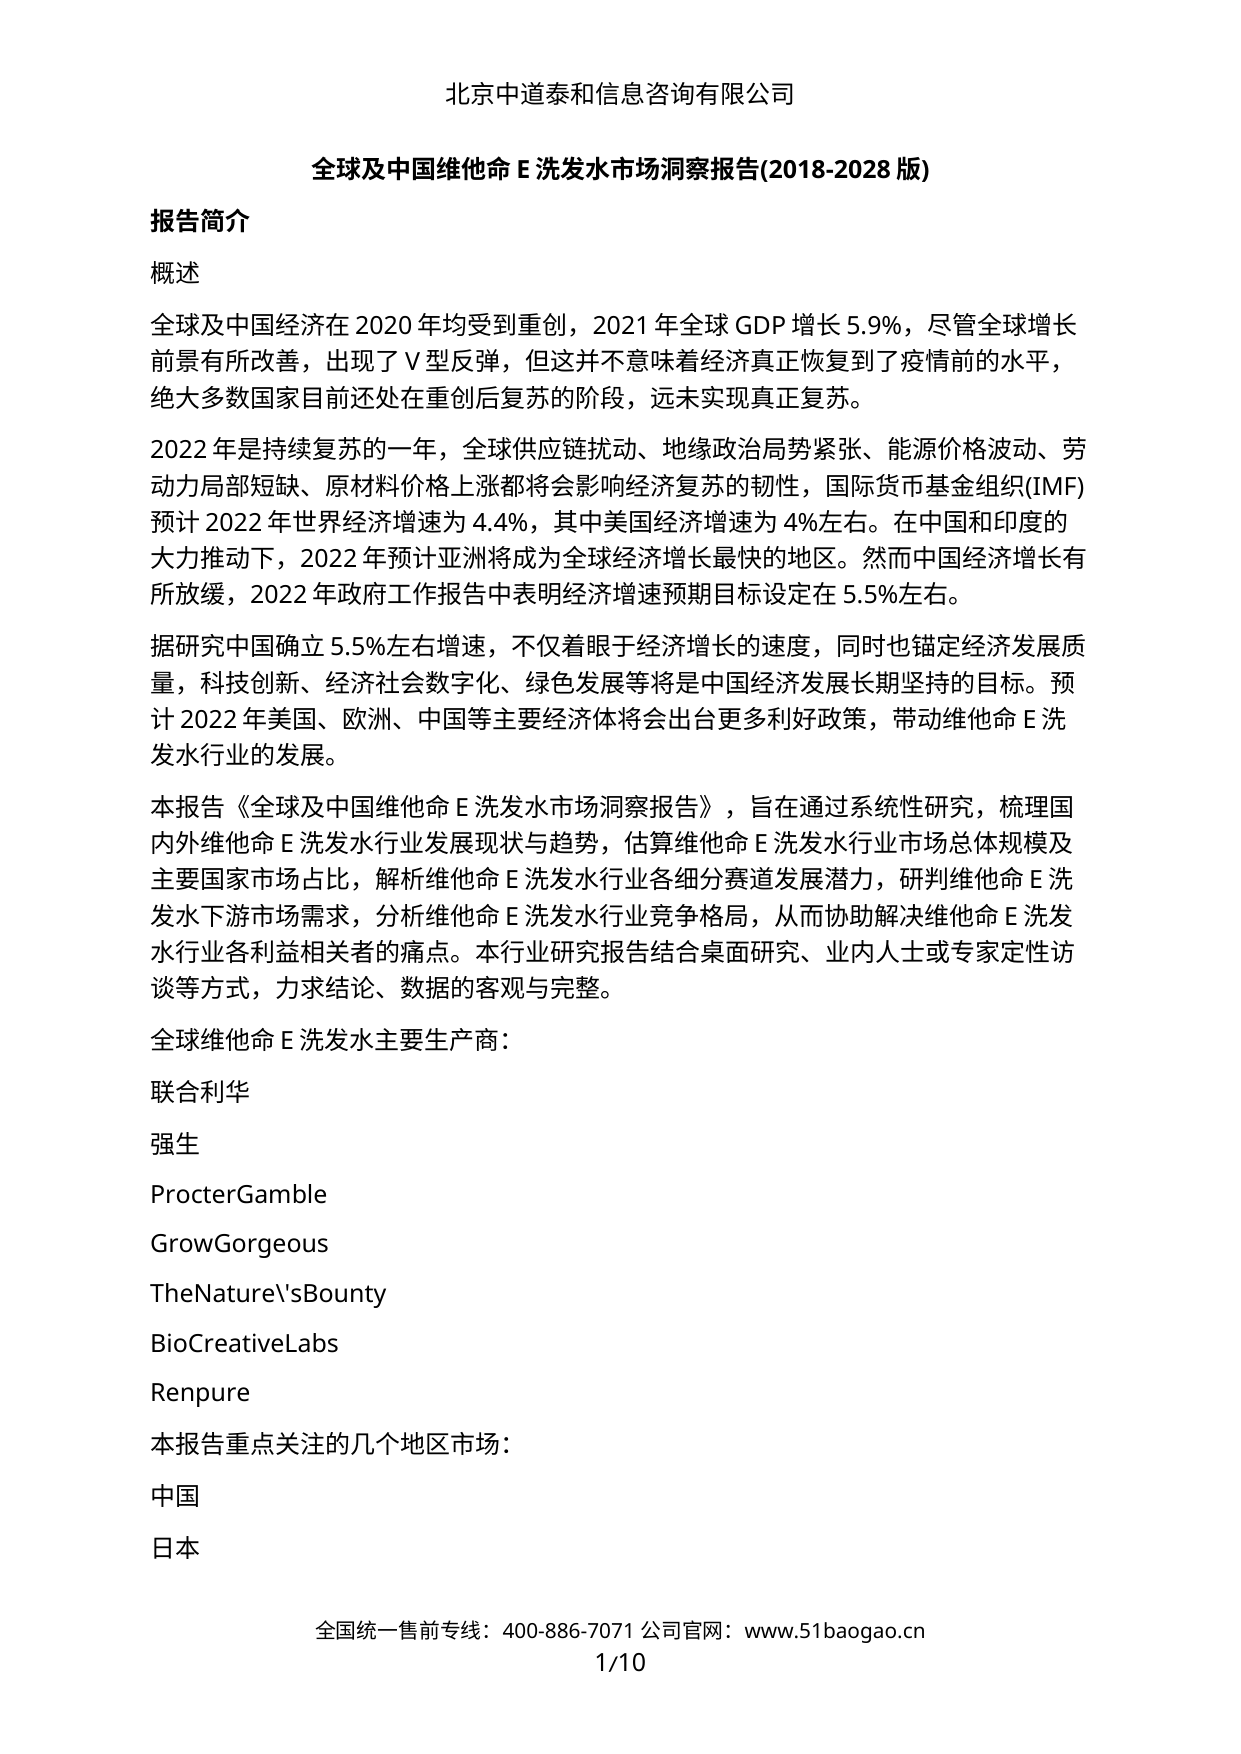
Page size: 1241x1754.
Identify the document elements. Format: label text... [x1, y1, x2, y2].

text 全球及中国经济在2020年均受到重创，2021年全球GDP增长5.9%，尽管全球增长前景有所改善，出现了V型反弹，但这并不意味着经济真正恢复到了疫情前的水平，绝大多数国家目前还处在重创后复苏的阶段，远未实现真正复苏。 [150, 306, 1090, 414]
text 据研究中国确立5.5%左右增速，不仅着眼于经济增长的速度，同时也锚定经济发展质量，科技创新、经济社会数字化、绿色发展等将是中国经济发展长期坚持的目标。预计2022年美国、欧洲、中国等主要经济体将会出台更多利好政策，带动维他命E洗发水行业的发展。 [150, 627, 1090, 772]
text Renpure [150, 1375, 1090, 1409]
text 报告简介 [150, 202, 1090, 238]
text 本报告《全球及中国维他命E洗发水市场洞察报告》，旨在通过系统性研究，梳理国内外维他命E洗发水行业发展现状与趋势，估算维他命E洗发水行业市场总体规模及主要国家市场占比，解析维他命E洗发水行业各细分赛道发展潜力，研判维他命E洗发水下游市场需求，分析维他命E洗发水行业竞争格局，从而协助解决维他命E洗发水行业各利益相关者的痛点。本行业研究报告结合桌面研究、业内人士或专家定性访谈等方式，力求结论、数据的客观与完整。 [150, 787, 1090, 1005]
text 概述 [150, 254, 1090, 290]
text BioCreativeLabs [150, 1325, 1090, 1359]
text 中国 [150, 1477, 1090, 1513]
text TheNature\'sBounty [150, 1276, 1090, 1310]
text 本报告重点关注的几个地区市场： [150, 1425, 1090, 1461]
text 联合利华 [150, 1072, 1090, 1109]
text 全球及中国维他命E洗发水市场洞察报告(2018-2028版) [150, 150, 1090, 186]
text ProcterGamble [150, 1176, 1090, 1210]
text 强生 [150, 1124, 1090, 1161]
text 全球维他命E洗发水主要生产商： [150, 1021, 1090, 1057]
text 日本 [150, 1528, 1090, 1565]
text GrowGorgeous [150, 1226, 1090, 1260]
text 2022年是持续复苏的一年，全球供应链扰动、地缘政治局势紧张、能源价格波动、劳动力局部短缺、原材料价格上涨都将会影响经济复苏的韧性，国际货币基金组织(IMF)预计2022年世界经济增速为4.4%，其中美国经济增速为4%左右。在中国和印度的大力推动下，2022年预计亚洲将成为全球经济增长最快的地区。然而中国经济增长有所放缓，2022年政府工作报告中表明经济增速预期目标设定在5.5%左右。 [150, 430, 1090, 611]
